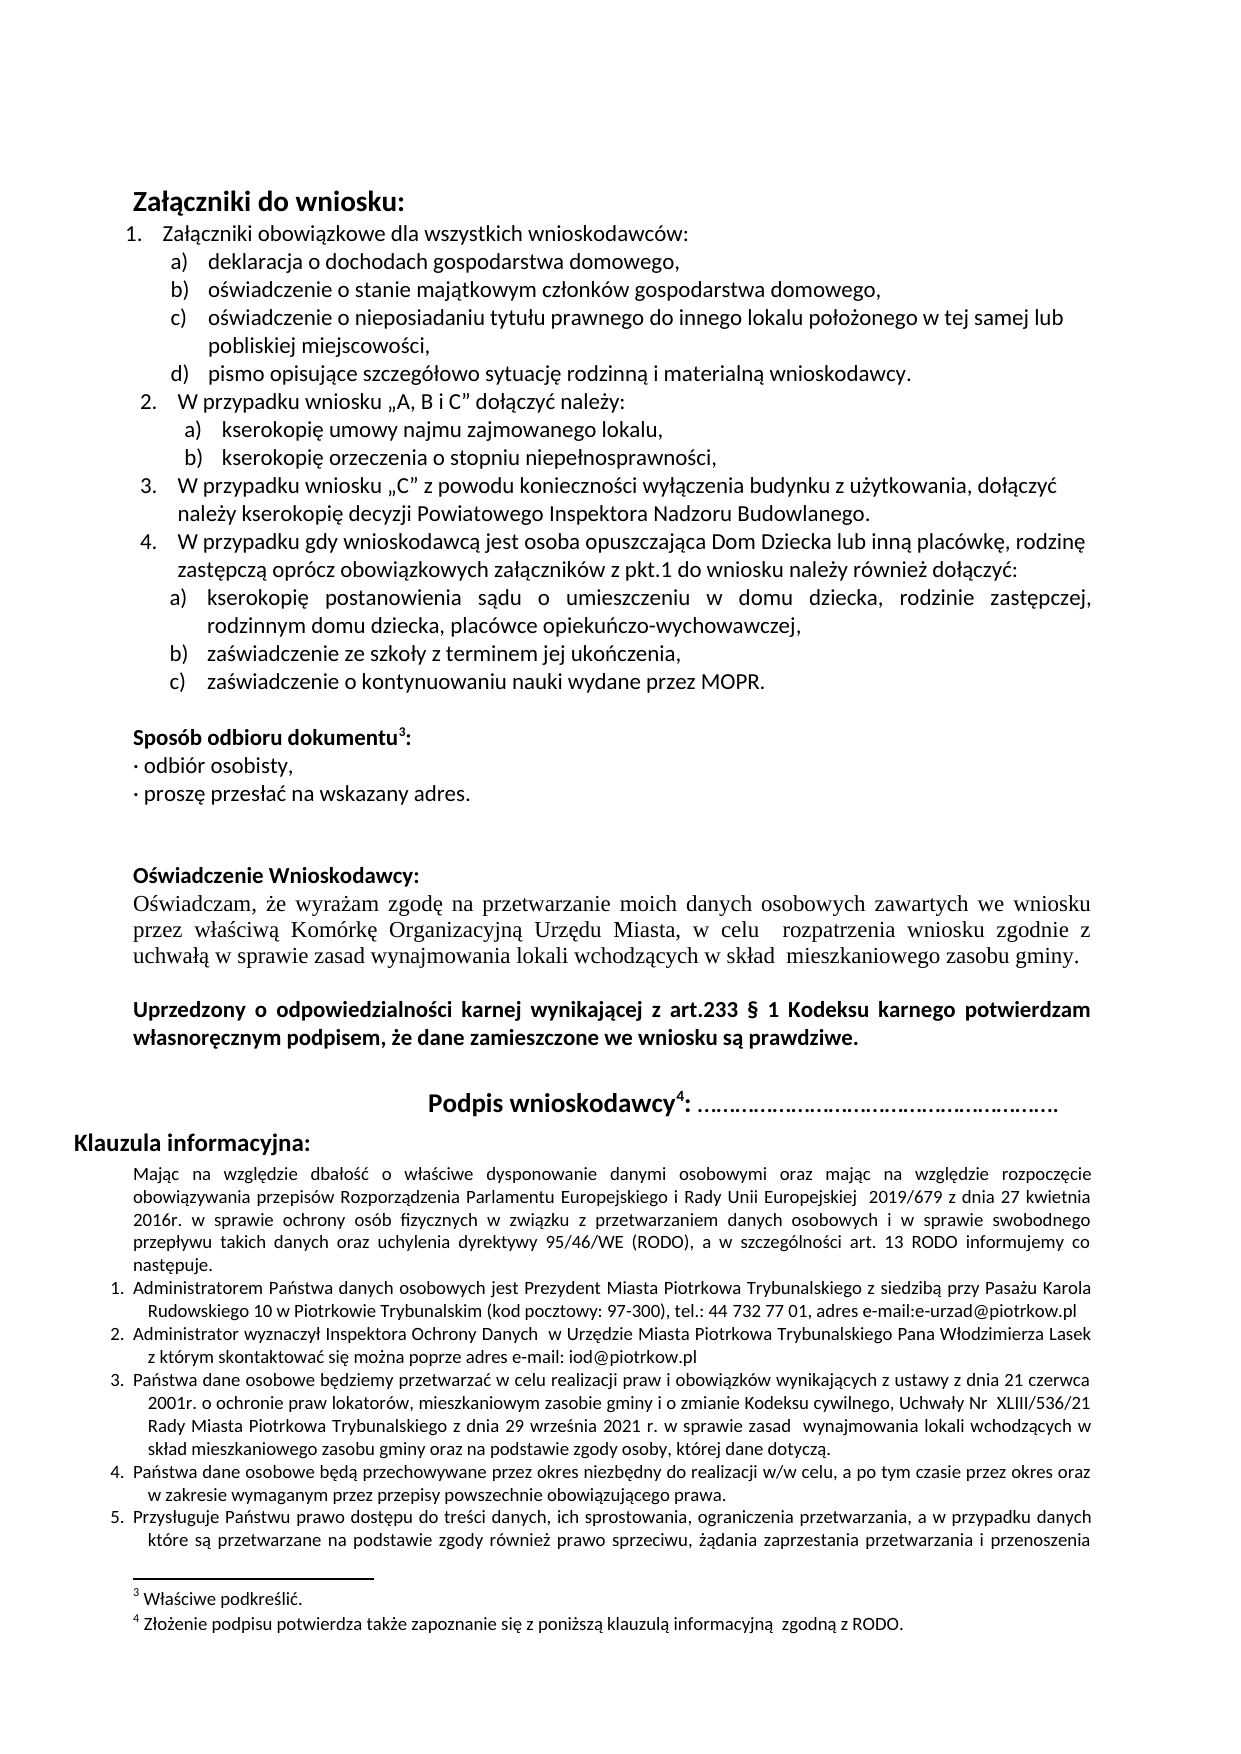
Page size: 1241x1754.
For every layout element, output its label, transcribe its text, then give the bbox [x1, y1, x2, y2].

list Załączniki obowiązkowe dla wszystkich wnioskodawców: [125, 219, 1093, 247]
text · proszę przesłać na wskazany adres. [133, 779, 1093, 807]
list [110, 1506, 1093, 1551]
text · odbiór osobisty, [133, 751, 1093, 779]
list W przypadku wniosku „A, B i C” dołączyć należy: [140, 387, 1093, 415]
text Sposób odbioru dokumentu: [133, 723, 1093, 751]
list zaświadczenie o kontynuowaniu nauki wydane przez MOPR. [169, 667, 1093, 695]
list W przypadku wniosku „C” z powodu konieczności wyłączenia budynku z użytkowania, dołączyć należy kserokopię decyzji Powiatowego Inspektora Nadzoru Budowlanego. [140, 471, 1093, 527]
list oświadczenie o nieposiadaniu tytułu prawnego do innego lokalu położonego w tej samej lub pobliskiej miejscowości, [170, 303, 1093, 359]
text Oświadczam, że wyrażam zgodę na przetwarzanie moich danych osobowych zawartych we wniosku przez właściwą Komórkę Organizacyjną Urzędu Miasta, w celu rozpatrzenia wniosku zgodnie z uchwałą w sprawie zasad wynajmowania lokali wchodzących w skład mieszkaniowego zasobu gminy. [133, 890, 1093, 969]
list kserokopię umowy najmu zajmowanego lokalu, [184, 415, 1093, 443]
text Oświadczenie Wnioskodawcy: [133, 862, 1093, 890]
list Administrator wyznaczył Inspektora Ochrony Danych w Urzędzie Miasta Piotrkowa Trybunalskiego Pana Włodzimierza Lasek z którym skontaktować się można poprze adres e-mail: iod@piotrkow.pl [110, 1322, 1093, 1368]
list kserokopię postanowienia sądu o umieszczeniu w domu dziecka, rodzinie zastępczej, rodzinnym domu dziecka, placówce opiekuńczo-wychowawczej, [169, 583, 1093, 639]
text Uprzedzony o odpowiedzialności karnej wynikającej z art.233 § 1 Kodeksu karnego potwierdzam własnoręcznym podpisem, że dane zamieszczone we wniosku są prawdziwe. [133, 995, 1093, 1051]
list zaświadczenie ze szkoły z terminem jej ukończenia, [169, 639, 1093, 667]
list Państwa dane osobowe będziemy przetwarzać w celu realizacji praw i obowiązków wynikających z ustawy z dnia 21 czerwca 2001r. o ochronie praw lokatorów, mieszkaniowym zasobie gminy i o zmianie Kodeksu cywilnego, Uchwały Nr XLIII/536/21 Rady Miasta Piotrkowa Trybunalskiego z dnia 29 września 2021 r. w sprawie zasad wynajmowania lokali wchodzących w skład mieszkaniowego zasobu gminy oraz na podstawie zgody osoby, której dane dotyczą. [110, 1368, 1093, 1460]
list Administratorem Państwa danych osobowych jest Prezydent Miasta Piotrkowa Trybunalskiego z siedzibą przy Pasażu Karola Rudowskiego 10 w Piotrkowie Trybunalskim (kod pocztowy: 97-300), tel.: 44 732 77 01, adres e-mail:e-urzad@piotrkow.pl [110, 1276, 1093, 1322]
list Państwa dane osobowe będą przechowywane przez okres niezbędny do realizacji w/w celu, a po tym czasie przez okres oraz w zakresie wymaganym przez przepisy powszechnie obowiązującego prawa. [110, 1460, 1093, 1506]
list oświadczenie o stanie majątkowym członków gospodarstwa domowego, [170, 275, 1093, 303]
list deklaracja o dochodach gospodarstwa domowego, [170, 247, 1093, 275]
text Klauzula informacyjna: [74, 1127, 1093, 1157]
text Podpis wnioskodawcy: …………………………………………………. [428, 1086, 1093, 1119]
list kserokopię orzeczenia o stopniu niepełnosprawności, [184, 443, 1093, 471]
list W przypadku gdy wnioskodawcą jest osoba opuszczająca Dom Dziecka lub inną placówkę, rodzinę zastępczą oprócz obowiązkowych załączników z pkt.1 do wniosku należy również dołączyć: [140, 527, 1093, 583]
text Załączniki do wniosku: [133, 183, 1093, 219]
text Mając na względzie dbałość o właściwe dysponowanie danymi osobowymi oraz mając na względzie rozpoczęcie obowiązywania przepisów Rozporządzenia Parlamentu Europejskiego i Rady Unii Europejskiej 2019/679 z dnia 27 kwietnia 2016r. w sprawie ochrony osób fizycznych w związku z przetwarzaniem danych osobowych i w sprawie swobodnego przepływu takich danych oraz uchylenia dyrektywy 95/46/WE (RODO), a w szczególności art. 13 RODO informujemy co następuje. [133, 1162, 1093, 1276]
list pismo opisujące szczegółowo sytuację rodzinną i materialną wnioskodawcy. [170, 359, 1093, 387]
